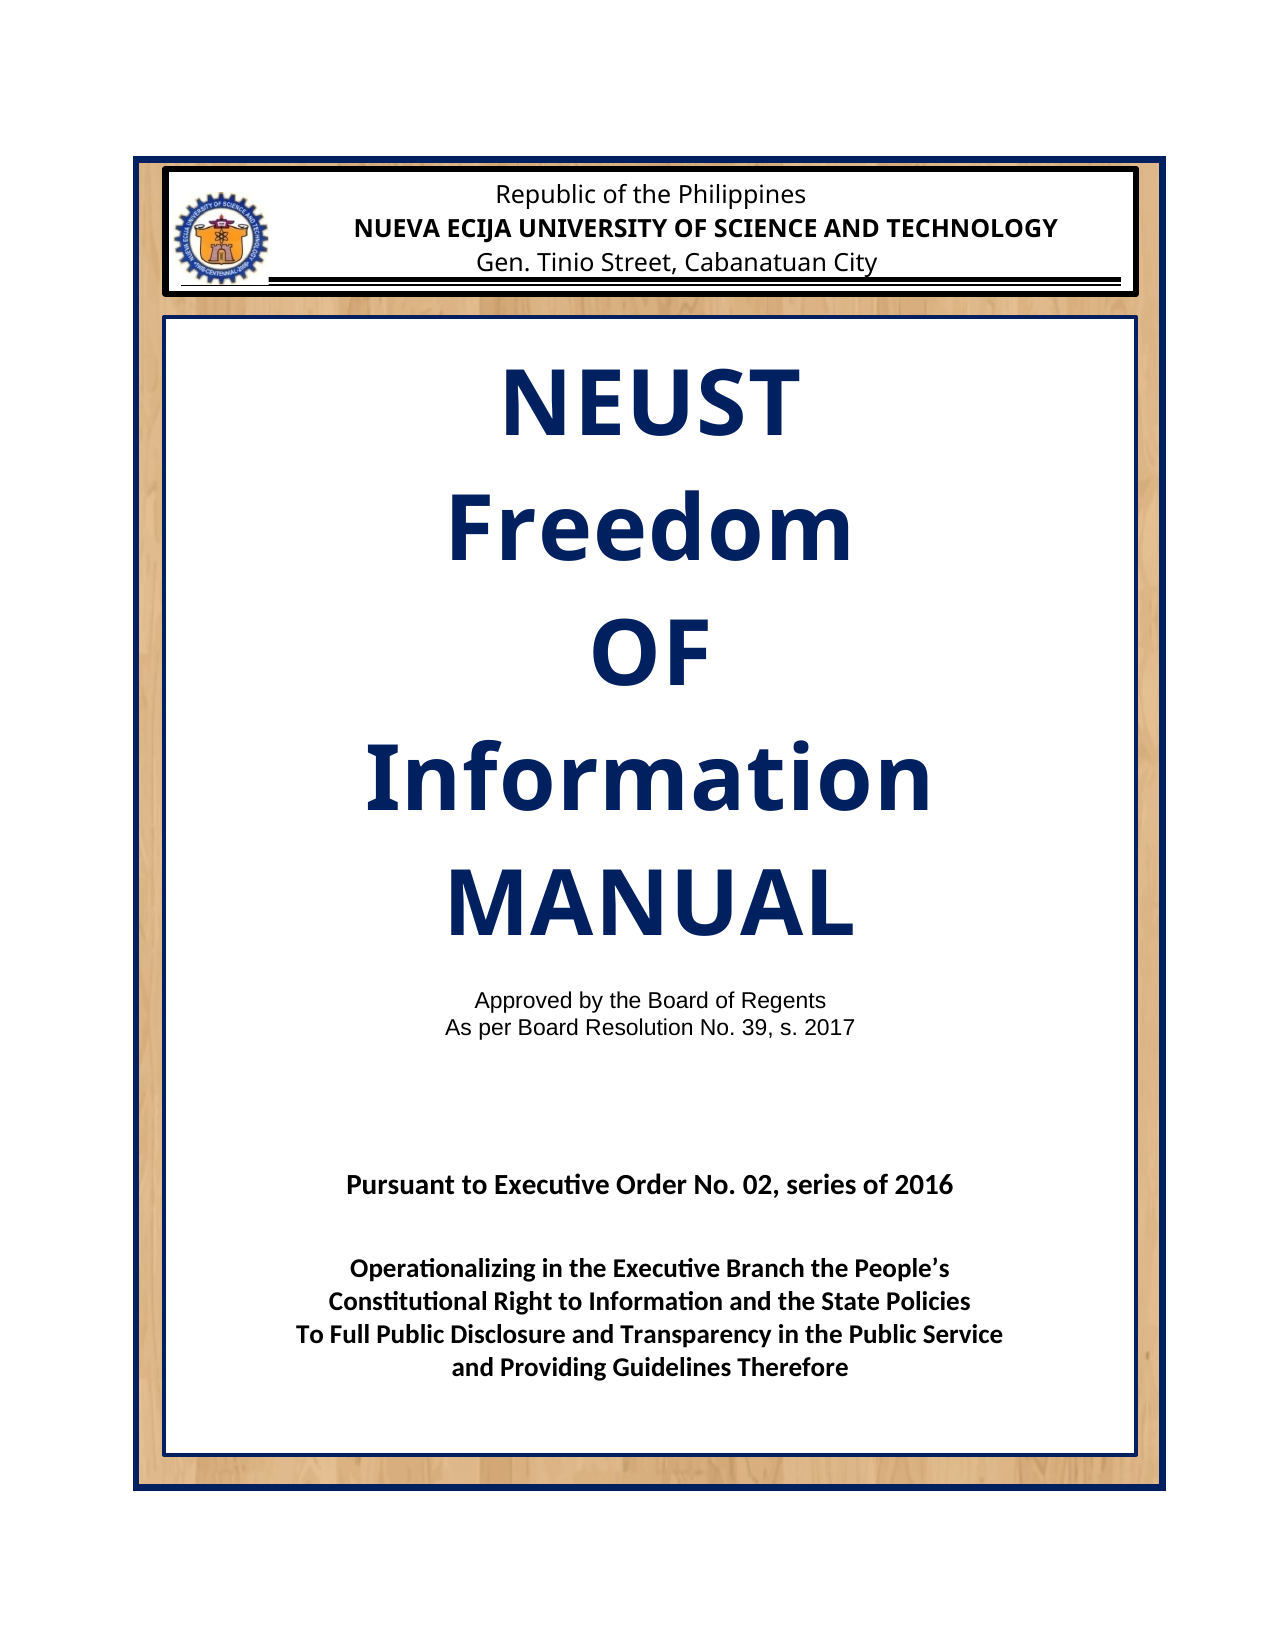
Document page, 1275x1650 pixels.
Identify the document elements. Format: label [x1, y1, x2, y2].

picture [139, 163, 1159, 1484]
